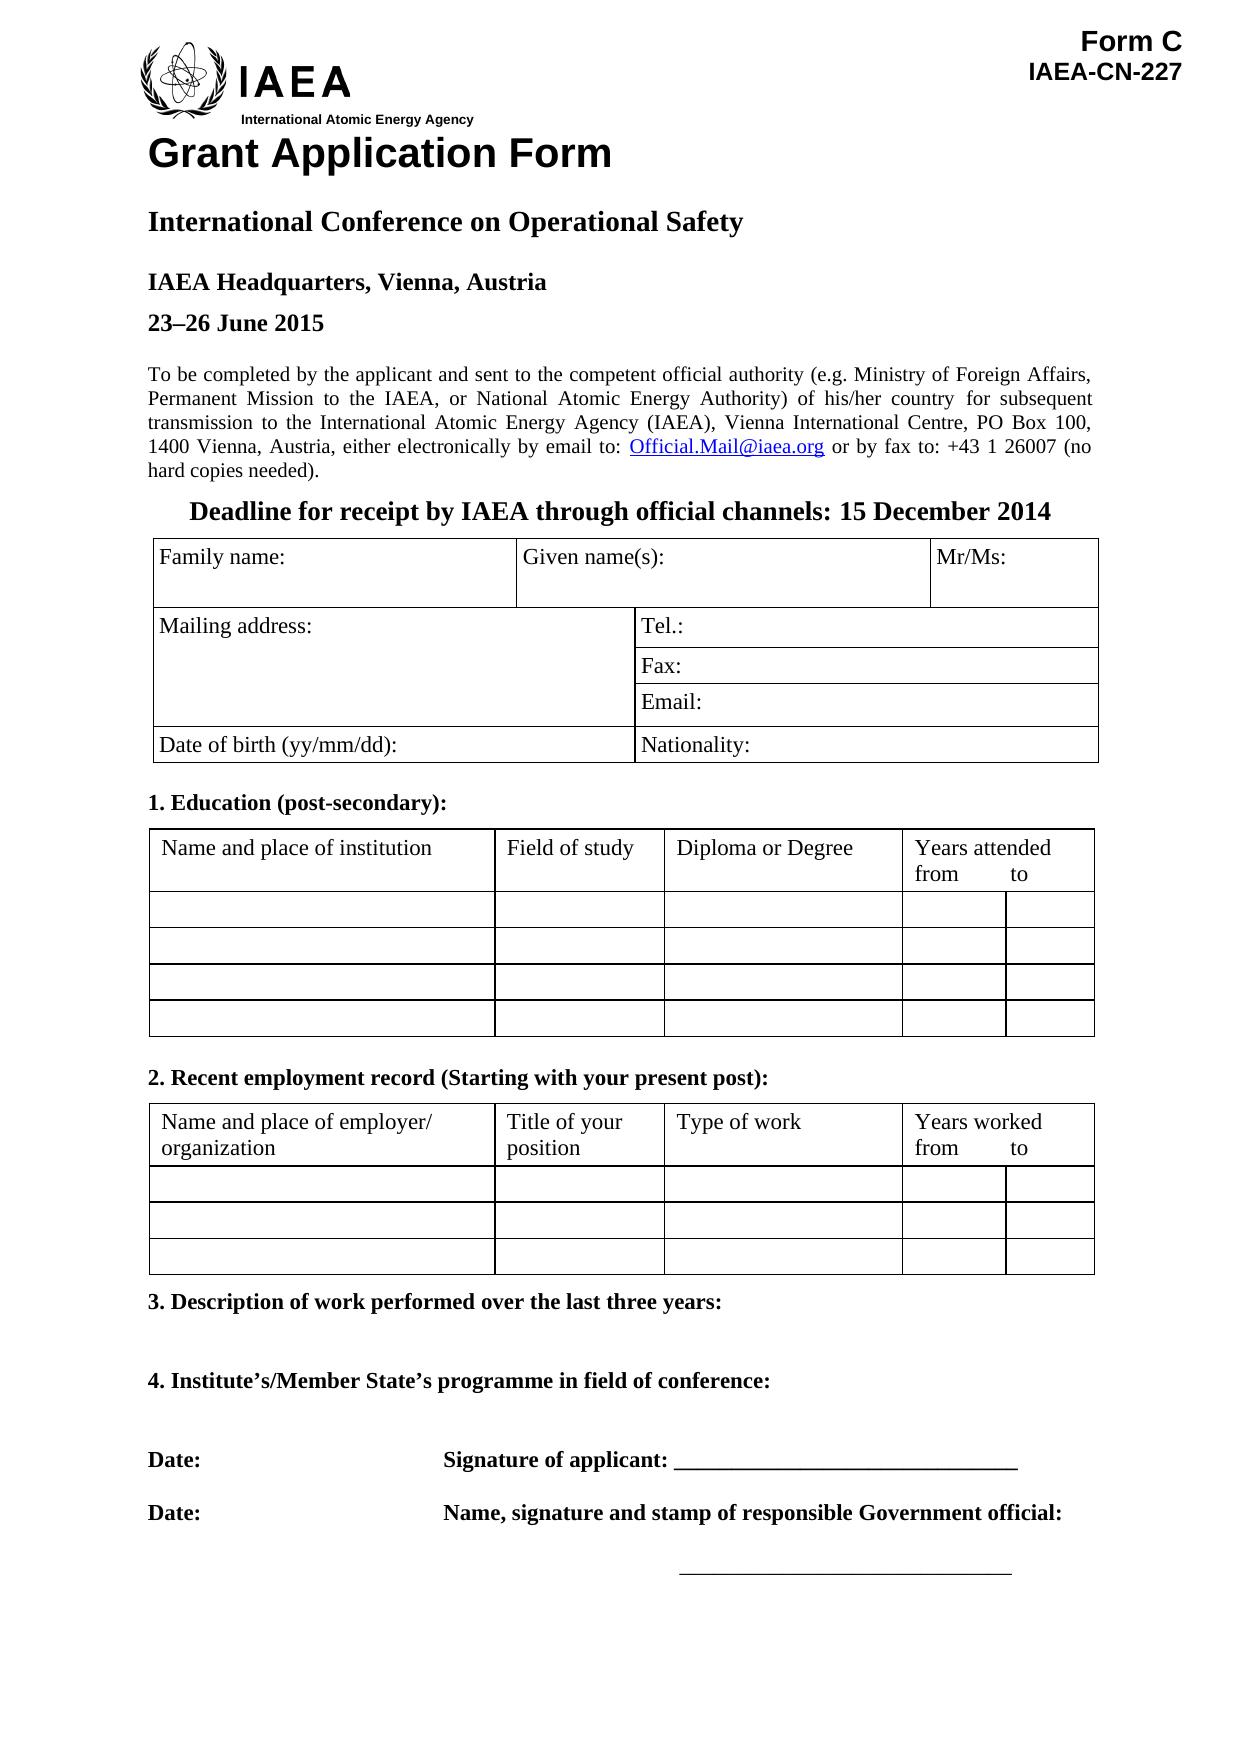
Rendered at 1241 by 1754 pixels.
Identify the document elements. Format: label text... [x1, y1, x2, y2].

table_header Title of your position [496, 1104, 664, 1165]
table_cell [496, 1203, 664, 1237]
table_cell [150, 1001, 494, 1036]
text Date: Signature of applicant: ______________________________ [148, 1446, 1092, 1472]
table_header Years attended from to [903, 830, 1094, 891]
picture [140, 42, 227, 119]
table_header Type of work [665, 1104, 902, 1165]
table_cell Email: [636, 684, 1098, 726]
text 3. Description of work performed over the last three years: [148, 1288, 1092, 1314]
table_cell [150, 965, 494, 999]
table_cell [150, 892, 494, 927]
table_cell [150, 1167, 494, 1201]
table_header Diploma or Degree [665, 830, 902, 891]
table_cell [665, 1167, 902, 1201]
table_cell [496, 1167, 664, 1201]
table_cell [665, 892, 902, 927]
table_cell [665, 1001, 902, 1036]
table_cell [1007, 1001, 1094, 1036]
table_cell [903, 1239, 1005, 1274]
table_cell [665, 1203, 902, 1237]
table_cell [903, 1001, 1005, 1036]
table_cell Tel.: [636, 608, 1098, 647]
table_header Years worked from to [903, 1104, 1094, 1165]
table_cell [1007, 1203, 1094, 1237]
table_cell [496, 892, 664, 927]
table_cell Fax: [636, 648, 1098, 683]
table_cell [903, 928, 1005, 963]
table_cell [1007, 928, 1094, 963]
text 4. Institute’s/Member State’s programme in field of conference: [148, 1367, 1092, 1393]
text 2. Recent employment record (Starting with your present post): [148, 1063, 1092, 1090]
table_cell [665, 965, 902, 999]
table_header Family name: [154, 539, 516, 607]
table_header Mr/Ms: [931, 539, 1098, 607]
table_cell [1007, 965, 1094, 999]
picture [240, 66, 351, 97]
table_cell [903, 1167, 1005, 1201]
table_cell [496, 928, 664, 963]
table_header Grant Application Form International Conference on Operational Safety IAEA Headquarters, Vienna, Austria 23–26 June 2015 [148, 128, 1086, 362]
table_cell Mailing address: [154, 608, 634, 726]
table_cell [496, 1239, 664, 1274]
table_cell [903, 892, 1005, 927]
table_cell [903, 965, 1005, 999]
table_cell [496, 965, 664, 999]
table_cell Nationality: [636, 727, 1098, 762]
text Date: Name, signature and stamp of responsible Government official: [148, 1499, 1092, 1525]
table_header Given name(s): [517, 539, 930, 607]
text Deadline for receipt by IAEA through official channels: 15 December 2014 [148, 494, 1092, 526]
table_cell [1007, 1239, 1094, 1274]
table_cell [1007, 892, 1094, 927]
table_header Name and place of employer/ organization [150, 1104, 494, 1165]
table_cell [150, 1203, 494, 1237]
table_cell [665, 1239, 902, 1274]
table_header Name and place of institution [150, 830, 494, 891]
table_cell [150, 1239, 494, 1274]
table_header Field of study [496, 830, 664, 891]
text To be completed by the applicant and sent to the competent official authority (e.g. Ministry of Foreign Affairs, Permanent Mission to the IAEA, or National Atomic Energy Authority) of his/her country for subsequent transmission to the International Atomic Energy Agency (IAEA), Vienna International Centre, PO Box 100, 1400 Vienna, Austria, either electronically by email to: Official.Mail@iaea.org or by fax to: +43 1 26007 (no hard copies needed). [148, 362, 1092, 482]
table_cell Date of birth (yy/mm/dd): [154, 727, 634, 762]
table_cell [665, 928, 902, 963]
text _____________________________ [325, 1551, 1092, 1578]
table_cell [1007, 1167, 1094, 1201]
text 1. Education (post-secondary): [148, 789, 1092, 816]
table_cell [150, 928, 494, 963]
table_cell [496, 1001, 664, 1036]
table_cell [903, 1203, 1005, 1237]
